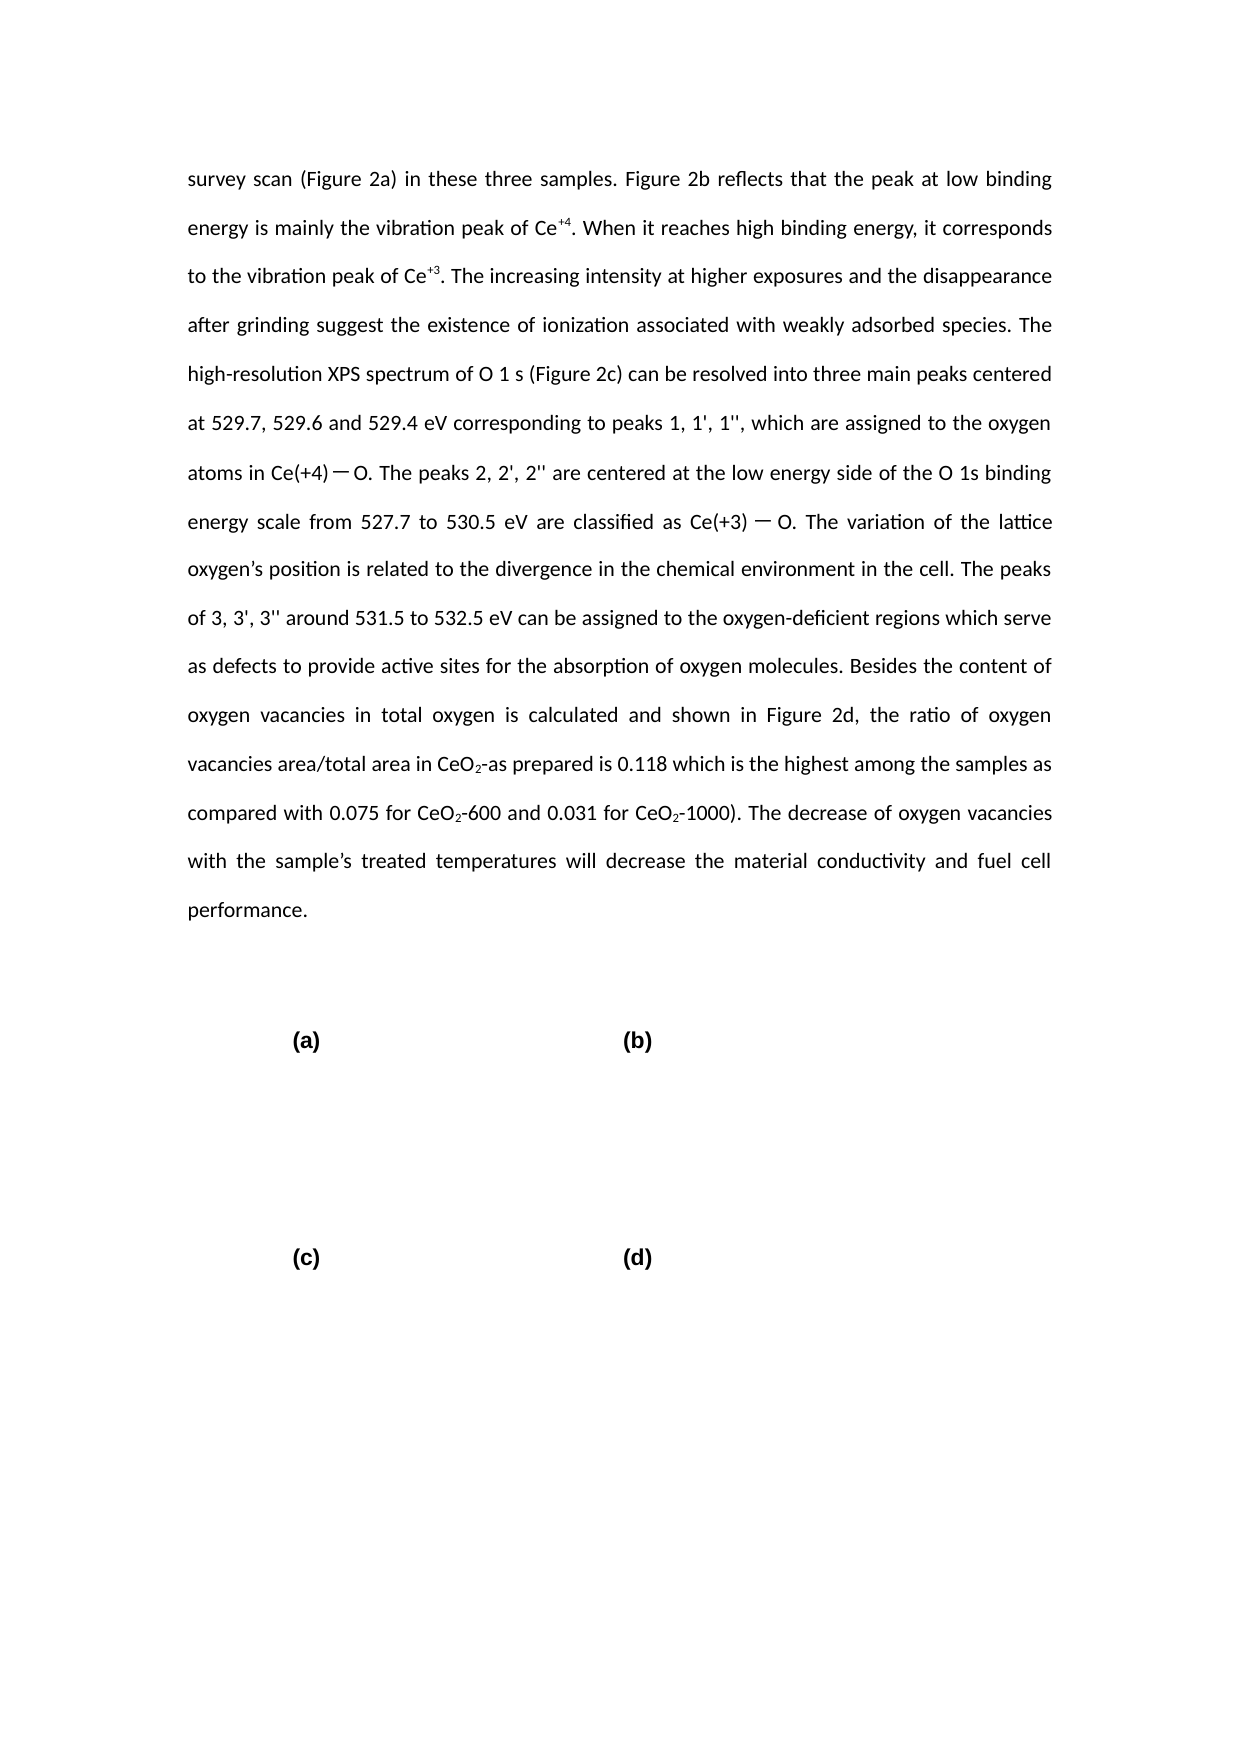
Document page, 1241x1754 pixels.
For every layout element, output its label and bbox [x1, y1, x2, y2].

text [187, 162, 1053, 926]
